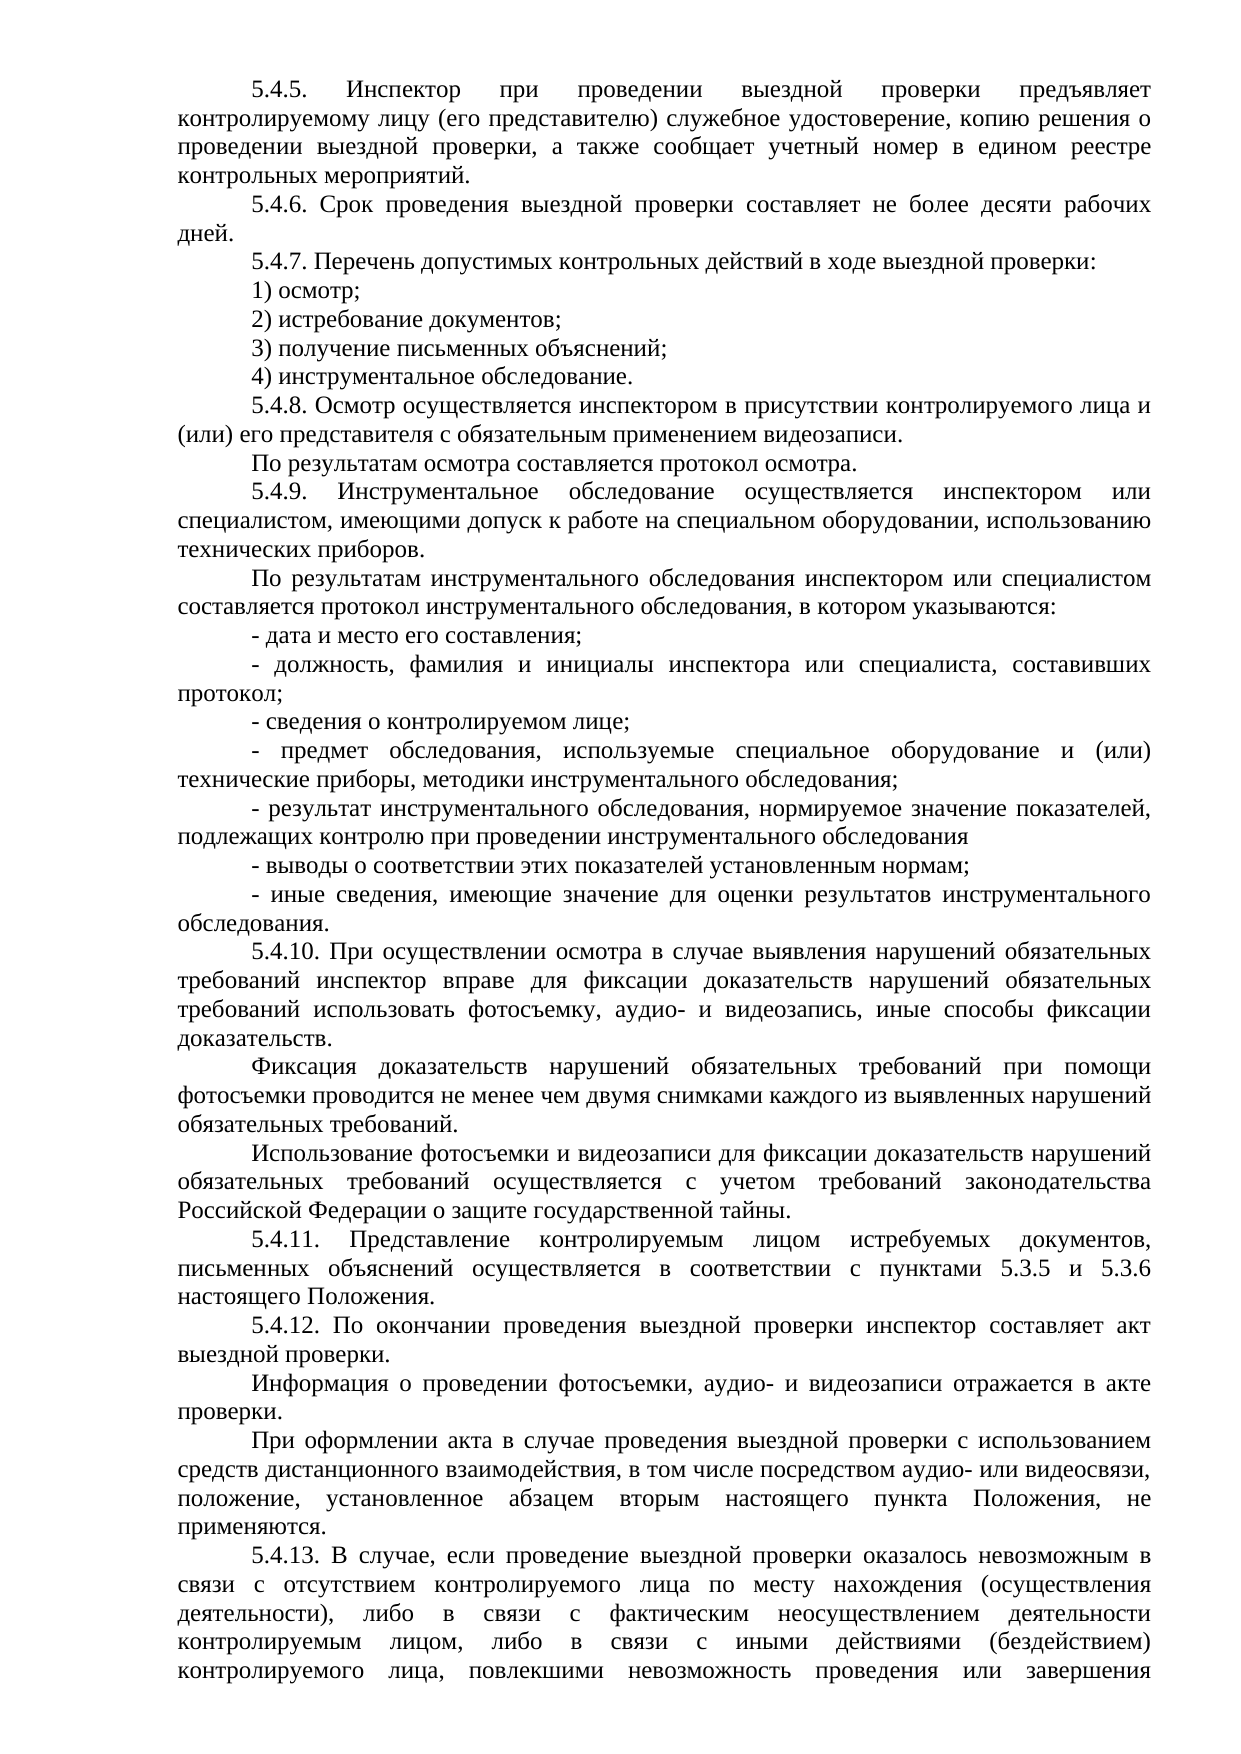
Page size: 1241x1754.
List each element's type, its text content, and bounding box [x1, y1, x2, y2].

text - должность, фамилия и инициалы инспектора или специалиста, составивших протокол; [177, 649, 1152, 706]
text - предмет обследования, используемые специальное оборудование и (или) технические приборы, методики инструментального обследования; [177, 735, 1152, 793]
text Использование фотосъемки и видеозаписи для фиксации доказательств нарушений обязательных требований осуществляется с учетом требований законодательства Российской Федерации о защите государственной тайны. [177, 1138, 1152, 1224]
text - сведения о контролируемом лице; [177, 706, 1152, 735]
text 5.4.10. При осуществлении осмотра в случае выявления нарушений обязательных требований инспектор вправе для фиксации доказательств нарушений обязательных требований использовать фотосъемку, аудио- и видеозапись, иные способы фиксации доказательств. [177, 936, 1152, 1051]
text 4) инструментальное обследование. [177, 361, 1152, 390]
text 5.4.9. Инструментальное обследование осуществляется инспектором или специалистом, имеющими допуск к работе на специальном оборудовании, использованию технических приборов. [177, 476, 1152, 563]
text 3) получение письменных объяснений; [177, 333, 1152, 361]
text 5.4.12. По окончании проведения выездной проверки инспектор составляет акт выездной проверки. [177, 1310, 1152, 1368]
text Фиксация доказательств нарушений обязательных требований при помощи фотосъемки проводится не менее чем двумя снимками каждого из выявленных нарушений обязательных требований. [177, 1051, 1152, 1138]
text 1) осмотр; [177, 275, 1152, 304]
text - результат инструментального обследования, нормируемое значение показателей, подлежащих контролю при проведении инструментального обследования [177, 793, 1152, 850]
text При оформлении акта в случае проведения выездной проверки с использованием средств дистанционного взаимодействия, в том числе посредством аудио- или видеосвязи, положение, установленное абзацем вторым настоящего пункта Положения, не применяются. [177, 1425, 1152, 1540]
text - выводы о соответствии этих показателей установленным нормам; [177, 850, 1152, 879]
text По результатам инструментального обследования инспектором или специалистом составляется протокол инструментального обследования, в котором указываются: [177, 563, 1152, 620]
text 5.4.8. Осмотр осуществляется инспектором в присутствии контролируемого лица и (или) его представителя с обязательным применением видеозаписи. [177, 390, 1152, 448]
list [177, 1540, 1152, 1684]
list 5.4.6. Срок проведения выездной проверки составляет не более десяти рабочих дней. [177, 189, 1152, 246]
text - иные сведения, имеющие значение для оценки результатов инструментального обследования. [177, 879, 1152, 936]
text По результатам осмотра составляется протокол осмотра. [177, 448, 1152, 476]
text 5.4.7. Перечень допустимых контрольных действий в ходе выездной проверки: [177, 246, 1152, 275]
text Информация о проведении фотосъемки, аудио- и видеозаписи отражается в акте проверки. [177, 1368, 1152, 1425]
text 5.4.11. Представление контролируемым лицом истребуемых документов, письменных объяснений осуществляется в соответствии с пунктами 5.3.5 и 5.3.6 настоящего Положения. [177, 1224, 1152, 1310]
text 2) истребование документов; [177, 304, 1152, 333]
list 5.4.5. Инспектор при проведении выездной проверки предъявляет контролируемому лицу (его представителю) служебное удостоверение, копию решения о проведении выездной проверки, а также сообщает учетный номер в едином реестре контрольных мероприятий. [177, 74, 1152, 189]
text - дата и место его составления; [177, 620, 1152, 649]
